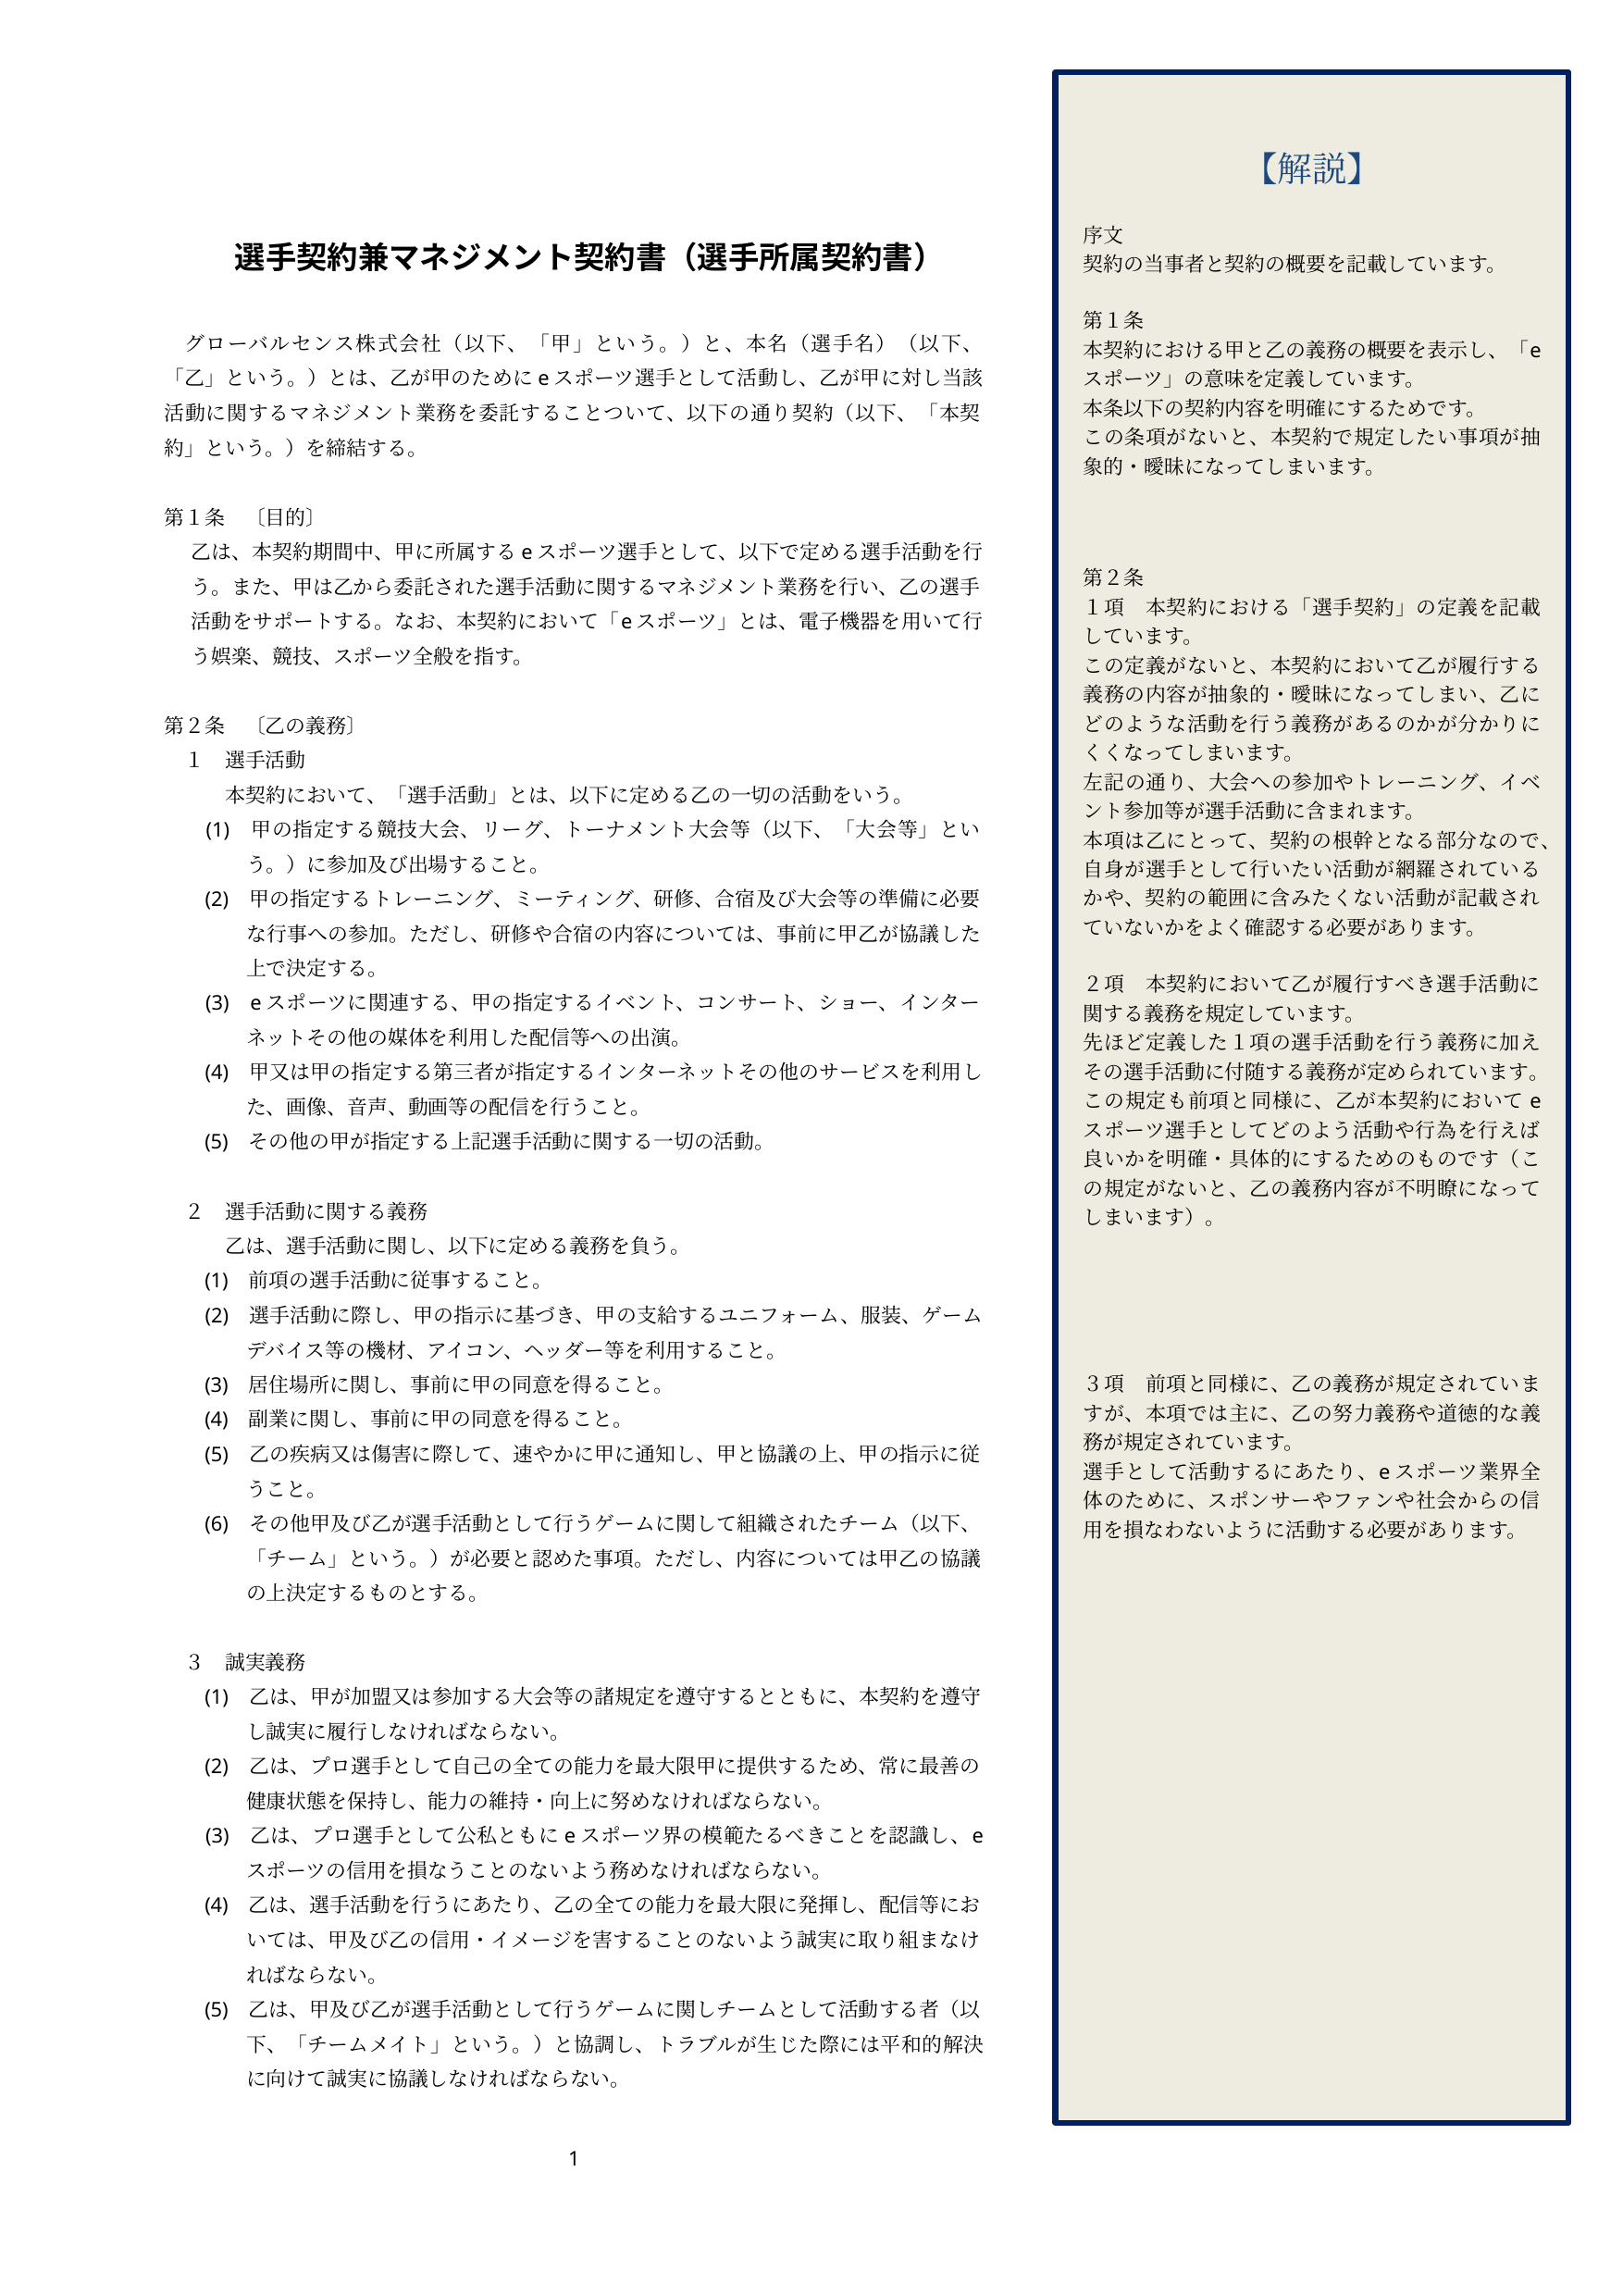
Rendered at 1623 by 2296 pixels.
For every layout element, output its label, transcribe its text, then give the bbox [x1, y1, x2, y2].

text (4) 副業に関し、事前に甲の同意を得ること。 [164, 1401, 984, 1435]
text 第１条 〔目的〕 [164, 499, 984, 533]
text グローバルセンス株式会社（以下、「甲」という。）と、本名（選手名）（以下、「乙」という。）とは、乙が甲のためにeスポーツ選手として活動し、乙が甲に対し当該活動に関するマネジメント業務を委託することついて、以下の通り契約（以下、「本契約」という。）を締結する。 [164, 325, 984, 464]
text 乙は、選手活動に関し、以下に定める義務を負う。 [204, 1227, 984, 1262]
text (5) 乙の疾病又は傷害に際して、速やかに甲に通知し、甲と協議の上、甲の指示に従うこと。 [164, 1435, 984, 1505]
text １ 選手活動 [164, 741, 984, 776]
text (1) 乙は、甲が加盟又は参加する大会等の諸規定を遵守するとともに、本契約を遵守し誠実に履行しなければならない。 [164, 1679, 984, 1748]
text (1) 前項の選手活動に従事すること。 [164, 1262, 984, 1297]
text ３ 誠実義務 [164, 1644, 984, 1679]
text 本契約において、「選手活動」とは、以下に定める乙の一切の活動をいう。 [204, 776, 984, 811]
text (1) 甲の指定する競技大会、リーグ、トーナメント大会等（以下、「大会等」という。）に参加及び出場すること。 [164, 811, 984, 880]
text ２ 選手活動に関する義務 [164, 1193, 984, 1227]
text (3) 乙は、プロ選手として公私ともにeスポーツ界の模範たるべきことを認識し、eスポーツの信用を損なうことのないよう務めなければならない。 [164, 1818, 984, 1887]
text (2) 選手活動に際し、甲の指示に基づき、甲の支給するユニフォーム、服装、ゲームデバイス等の機材、アイコン、ヘッダー等を利用すること。 [164, 1297, 984, 1366]
text (4) 甲又は甲の指定する第三者が指定するインターネットその他のサービスを利用した、画像、音声、動画等の配信を行うこと。 [164, 1054, 984, 1123]
text (4) 乙は、選手活動を行うにあたり、乙の全ての能力を最大限に発揮し、配信等においては、甲及び乙の信用・イメージを害することのないよう誠実に取り組まなければならない。 [204, 1887, 984, 1991]
text 第２条 〔乙の義務〕 [164, 707, 984, 741]
text (2) 乙は、プロ選手として自己の全ての能力を最大限甲に提供するため、常に最善の健康状態を保持し、能力の維持・向上に努めなければならない。 [164, 1748, 984, 1818]
text (5) 乙は、甲及び乙が選手活動として行うゲームに関しチームとして活動する者（以下、「チームメイト」という。）と協調し、トラブルが生じた際には平和的解決に向けて誠実に協議しなければならない。 [204, 1991, 984, 2095]
text (3) 居住場所に関し、事前に甲の同意を得ること。 [164, 1366, 984, 1401]
text 乙は、本契約期間中、甲に所属するeスポーツ選手として、以下で定める選手活動を行う。また、甲は乙から委託された選手活動に関するマネジメント業務を行い、乙の選手活動をサポートする。なお、本契約において「eスポーツ」とは、電子機器を用いて行う娯楽、競技、スポーツ全般を指す。 [192, 533, 984, 672]
text (2) 甲の指定するトレーニング、ミーティング、研修、合宿及び大会等の準備に必要な行事への参加。ただし、研修や合宿の内容については、事前に甲乙が協議した上で決定する。 [164, 880, 984, 985]
text (3) eスポーツに関連する、甲の指定するイベント、コンサート、ショー、インターネットその他の媒体を利用した配信等への出演。 [164, 985, 984, 1054]
text (5) その他の甲が指定する上記選手活動に関する一切の活動。 [164, 1123, 984, 1158]
text 選手契約兼マネジメント契約書（選手所属契約書） [164, 221, 984, 291]
text (6) その他甲及び乙が選手活動として行うゲームに関して組織されたチーム（以下、「チーム」という。）が必要と認めた事項。ただし、内容については甲乙の協議の上決定するものとする。 [164, 1505, 984, 1609]
